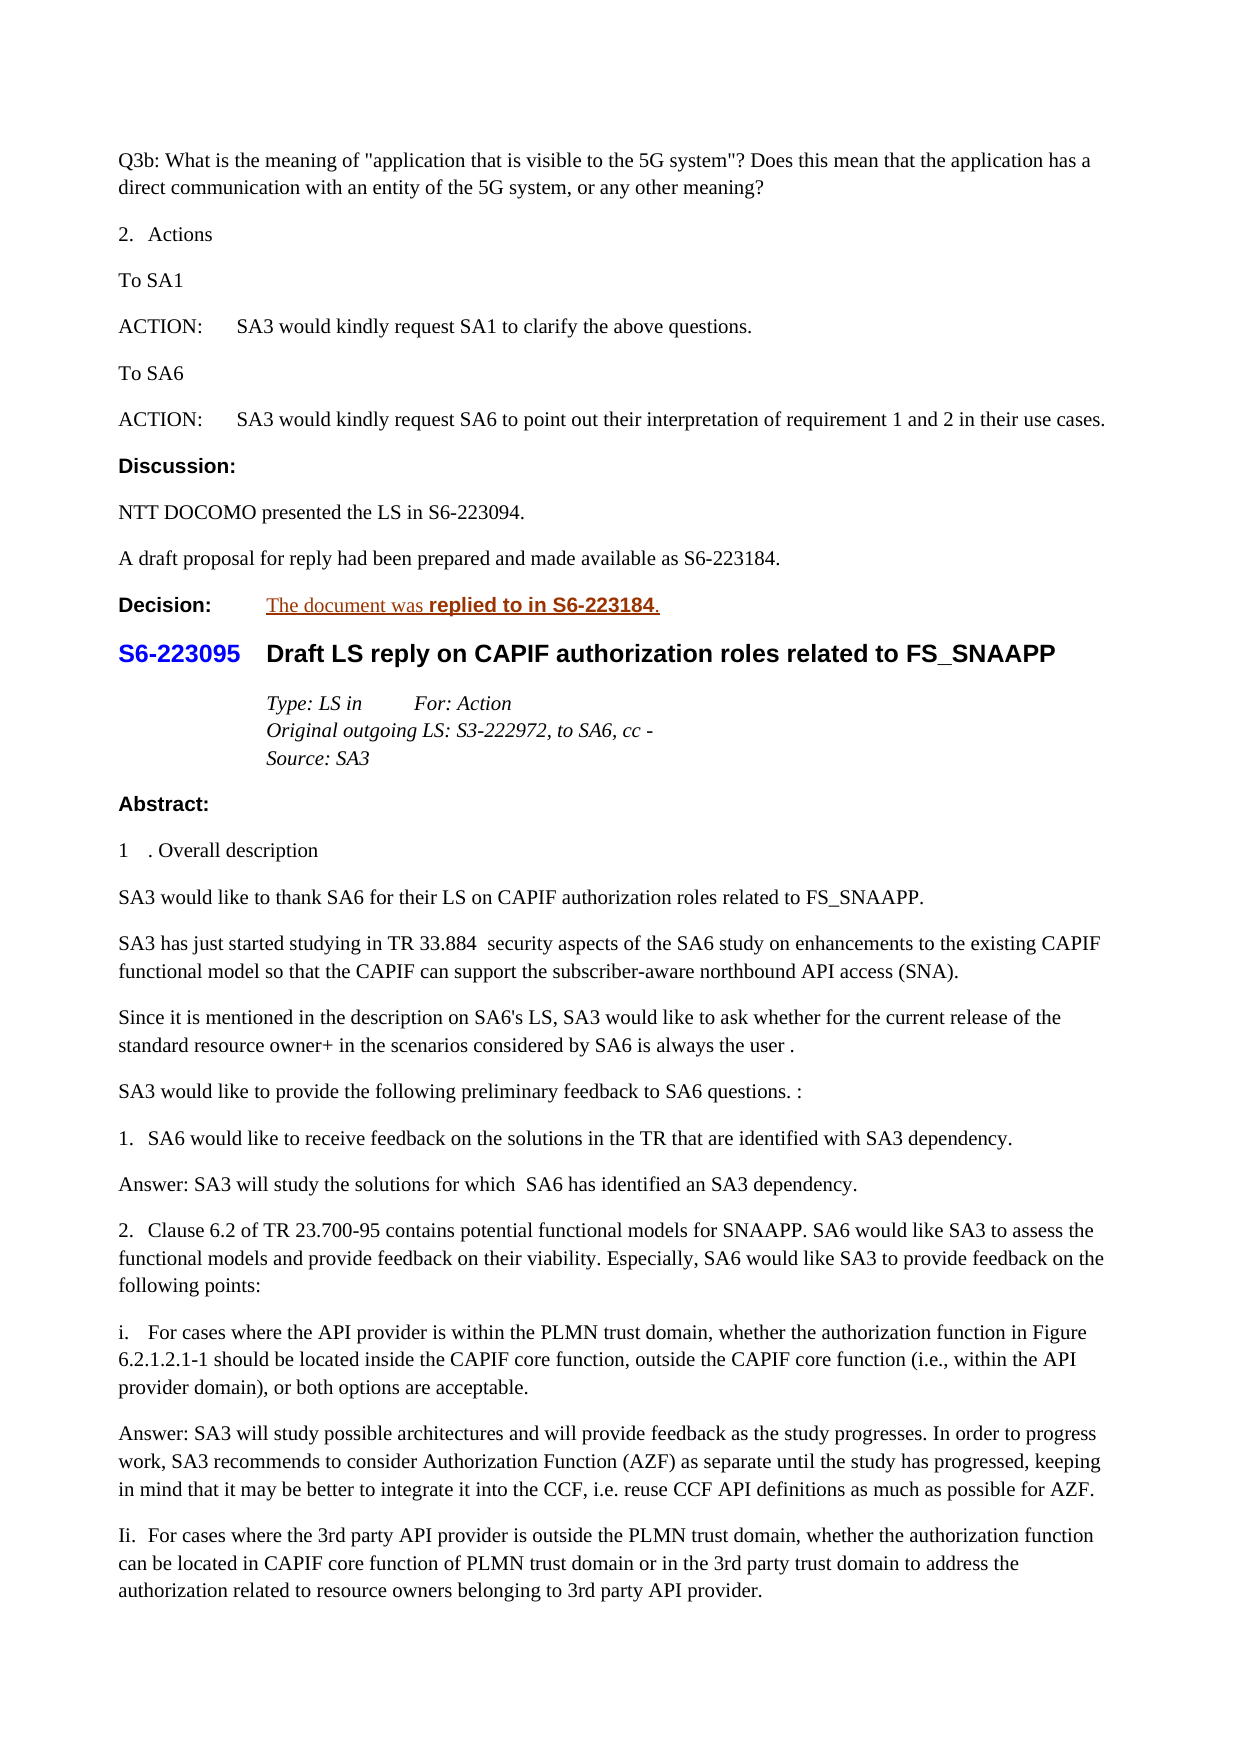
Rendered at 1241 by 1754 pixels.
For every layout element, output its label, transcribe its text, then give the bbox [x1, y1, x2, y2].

text Answer: SA3 will study the solutions for which SA6 has identified an SA3 dependency. [118, 1172, 1122, 1196]
text NTT DOCOMO presented the LS in S6-223094. [118, 500, 1122, 524]
text Abstract: [118, 792, 1122, 816]
text To SA1 [118, 268, 1122, 292]
text i. For cases where the API provider is within the PLMN trust domain, whether the authorization function in Figure 6.2.1.2.1-1 should be located inside the CAPIF core function, outside the CAPIF core function (i.e., within the API provider domain), or both options are acceptable. [118, 1320, 1122, 1399]
text A draft proposal for reply had been prepared and made available as S6-223184. [118, 546, 1122, 570]
text 2. Actions [118, 222, 1122, 246]
text Discussion: [118, 453, 1122, 477]
text Type: LS in For: Action Original outgoing LS: S3-222972, to SA6, cc - Source: SA3 [118, 691, 1122, 770]
text SA3 would like to provide the following preliminary feedback to SA6 questions. : [118, 1079, 1122, 1103]
text ACTION: SA3 would kindly request SA6 to point out their interpretation of requirement 1 and 2 in their use cases. [118, 407, 1122, 431]
text SA3 would like to thank SA6 for their LS on CAPIF authorization roles related to FS_SNAAPP. [118, 885, 1122, 909]
text Decision: The document was replied to in S6-223184. [118, 592, 1122, 617]
text Q3b: What is the meaning of "application that is visible to the 5G system"? Does this mean that the application has a direct communication with an entity of the 5G system, or any other meaning? [118, 148, 1122, 199]
text To SA6 [118, 361, 1122, 385]
text 2. Clause 6.2 of TR 23.700-95 contains potential functional models for SNAAPP. SA6 would like SA3 to assess the functional models and provide feedback on their viability. Especially, SA6 would like SA3 to provide feedback on the following points: [118, 1218, 1122, 1297]
text Answer: SA3 will study possible architectures and will provide feedback as the study progresses. In order to progress work, SA3 recommends to consider Authorization Function (AZF) as separate until the study has progressed, keeping in mind that it may be better to integrate it into the CCF, i.e. reuse CCF API definitions as much as possible for AZF. [118, 1421, 1122, 1501]
text 1. SA6 would like to receive feedback on the solutions in the TR that are identified with SA3 dependency. [118, 1125, 1122, 1149]
text Since it is mentioned in the description on SA6's LS, SA3 would like to ask whether for the current release of the standard resource owner+ in the scenarios considered by SA6 is always the user . [118, 1005, 1122, 1057]
text S6-223095 Draft LS reply on CAPIF authorization roles related to FS_SNAAPP [118, 639, 1122, 668]
text SA3 has just started studying in TR 33.884 security aspects of the SA6 study on enhancements to the existing CAPIF functional model so that the CAPIF can support the subscriber-aware northbound API access (SNA). [118, 931, 1122, 983]
text ACTION: SA3 would kindly request SA1 to clarify the above questions. [118, 314, 1122, 338]
text 1 . Overall description [118, 838, 1122, 862]
text Ii. For cases where the 3rd party API provider is outside the PLMN trust domain, whether the authorization function can be located in CAPIF core function of PLMN trust domain or in the 3rd party trust domain to address the authorization related to resource owners belonging to 3rd party API provider. [118, 1523, 1122, 1602]
